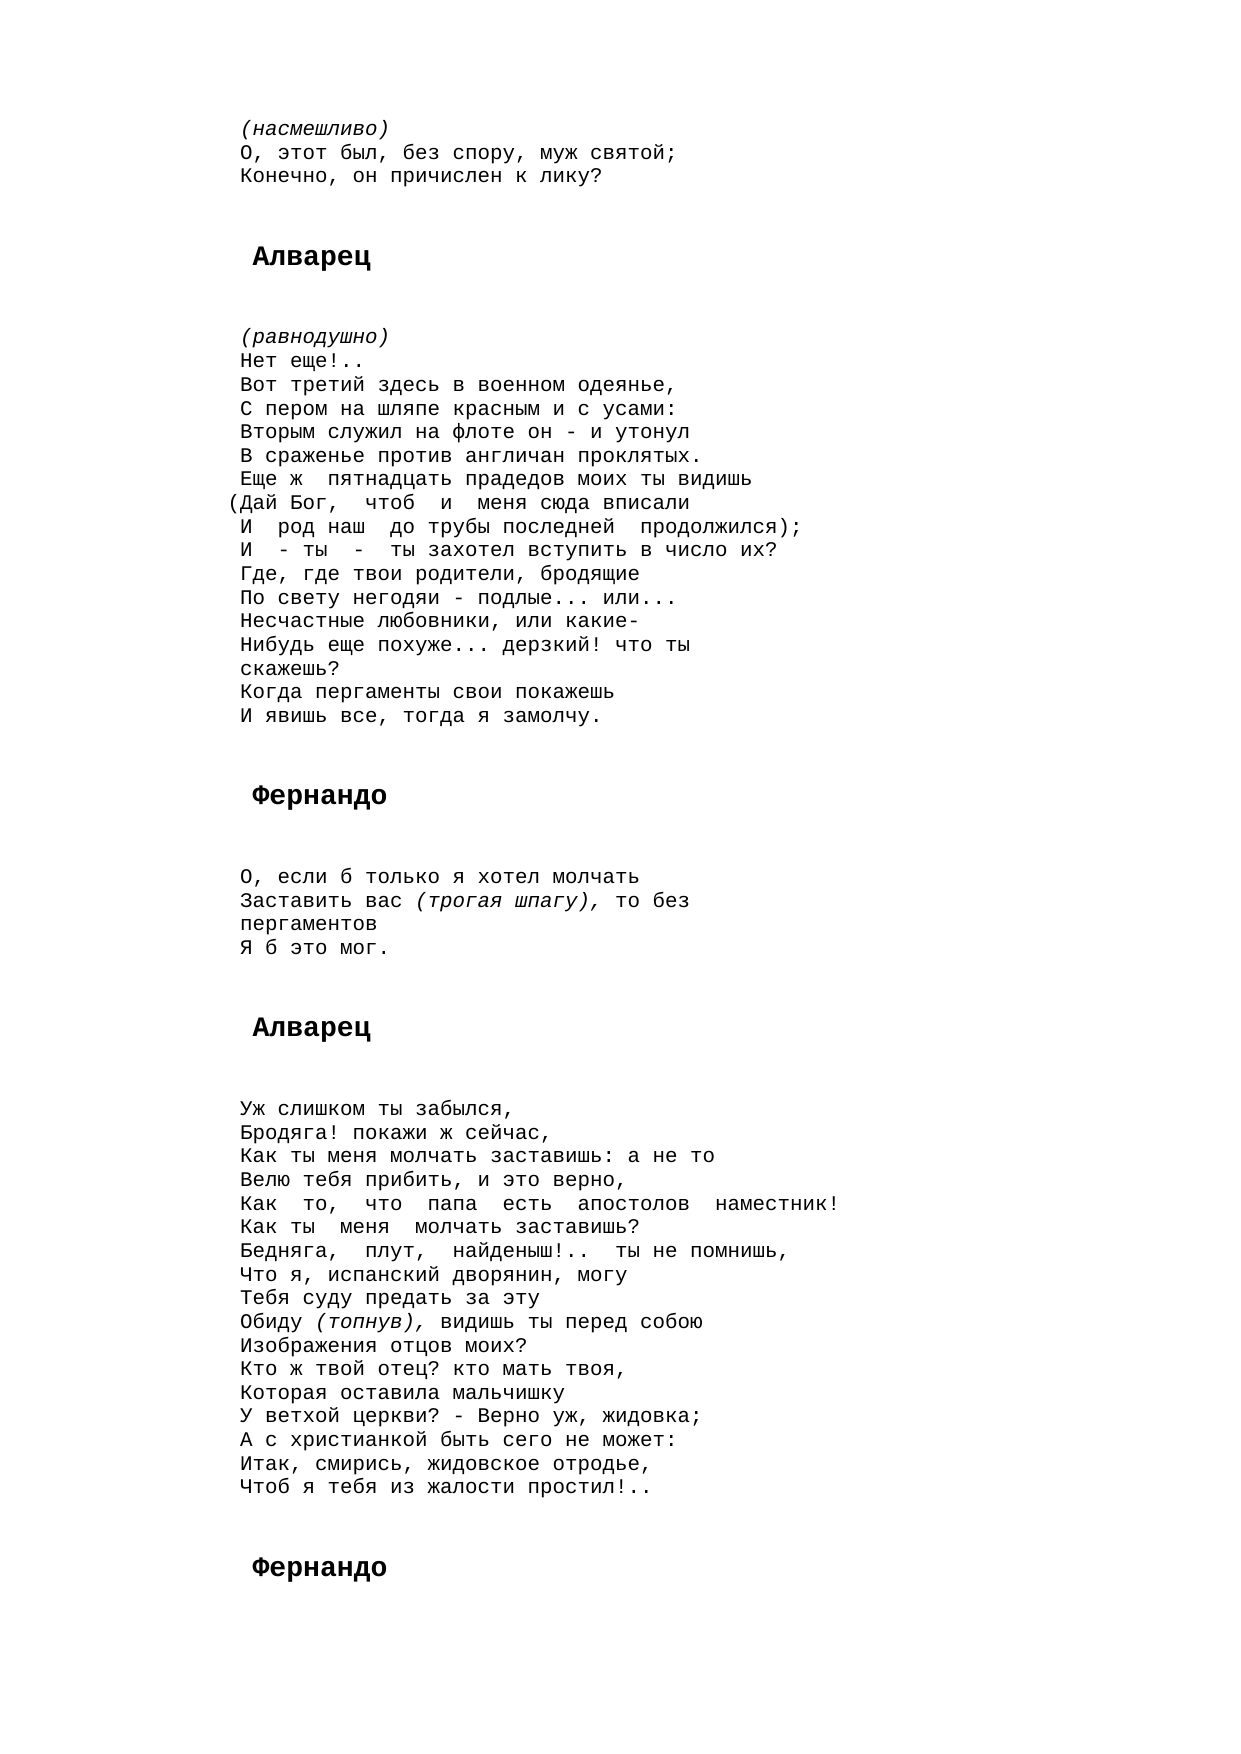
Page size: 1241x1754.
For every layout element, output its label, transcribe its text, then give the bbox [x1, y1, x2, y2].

text Нет еще!.. [177, 350, 1152, 374]
text Еще ж пятнадцать прадедов моих ты видишь [177, 468, 1152, 492]
text Уж слишком ты забылся, [177, 1098, 1152, 1122]
text Вот третий здесь в военном одеянье, [177, 374, 1152, 397]
text (Дай Бог, чтоб и меня сюда вписали [177, 492, 1152, 516]
text В сраженье против англичан проклятых. [177, 445, 1152, 468]
text И - ты - ты захотел вступить в число их? [177, 539, 1152, 563]
text Как ты меня молчать заставишь: а не то [177, 1145, 1152, 1169]
text А с христианкой быть сего не может: [177, 1429, 1152, 1453]
text Фернандо [252, 781, 1152, 813]
text Как ты меня молчать заставишь? [177, 1216, 1152, 1240]
text пергаментов [177, 913, 1152, 937]
text Вторым служил на флоте он - и утонул [177, 421, 1152, 445]
text Где, где твои родители, бродящие [177, 563, 1152, 587]
text Чтоб я тебя из жалости простил!.. [177, 1476, 1152, 1500]
text И род наш до трубы последней продолжился); [177, 516, 1152, 539]
text Заставить вас (трогая шпагу), то без [177, 890, 1152, 913]
text Бродяга! покажи ж сейчас, [177, 1122, 1152, 1145]
text Конечно, он причислен к лику? [177, 165, 1152, 189]
text Когда пергаменты свои покажешь [177, 681, 1152, 705]
text (равнодушно) [177, 327, 1152, 350]
text Бедняга, плут, найденыш!.. ты не помнишь, [177, 1240, 1152, 1264]
text Итак, смирись, жидовское отродье, [177, 1453, 1152, 1476]
text Алварец [252, 242, 1152, 274]
text Как то, что папа есть апостолов наместник! [177, 1193, 1152, 1216]
text У ветхой церкви? - Верно уж, жидовка; [177, 1406, 1152, 1429]
text (насмешливо) [177, 118, 1152, 142]
text И явишь все, тогда я замолчу. [177, 705, 1152, 728]
text О, этот был, без спору, муж святой; [177, 142, 1152, 165]
text Тебя суду предать за эту [177, 1287, 1152, 1311]
text Велю тебя прибить, и это верно, [177, 1169, 1152, 1193]
text Я б это мог. [177, 937, 1152, 961]
text Обиду (топнув), видишь ты перед собою [177, 1311, 1152, 1334]
text Несчастные любовники, или какие- [177, 610, 1152, 634]
text О, если б только я хотел молчать [177, 866, 1152, 890]
text Алварец [252, 1013, 1152, 1045]
text Изображения отцов моих? [177, 1334, 1152, 1358]
text По свету негодяи - подлые... или... [177, 587, 1152, 610]
text Что я, испанский дворянин, могу [177, 1264, 1152, 1287]
text Кто ж твой отец? кто мать твоя, [177, 1358, 1152, 1382]
text Которая оставила мальчишку [177, 1382, 1152, 1406]
text Нибудь еще похуже... дерзкий! что ты [177, 634, 1152, 658]
text С пером на шляпе красным и с усами: [177, 397, 1152, 421]
text скажешь? [177, 658, 1152, 681]
text Фернандо [252, 1553, 1152, 1585]
